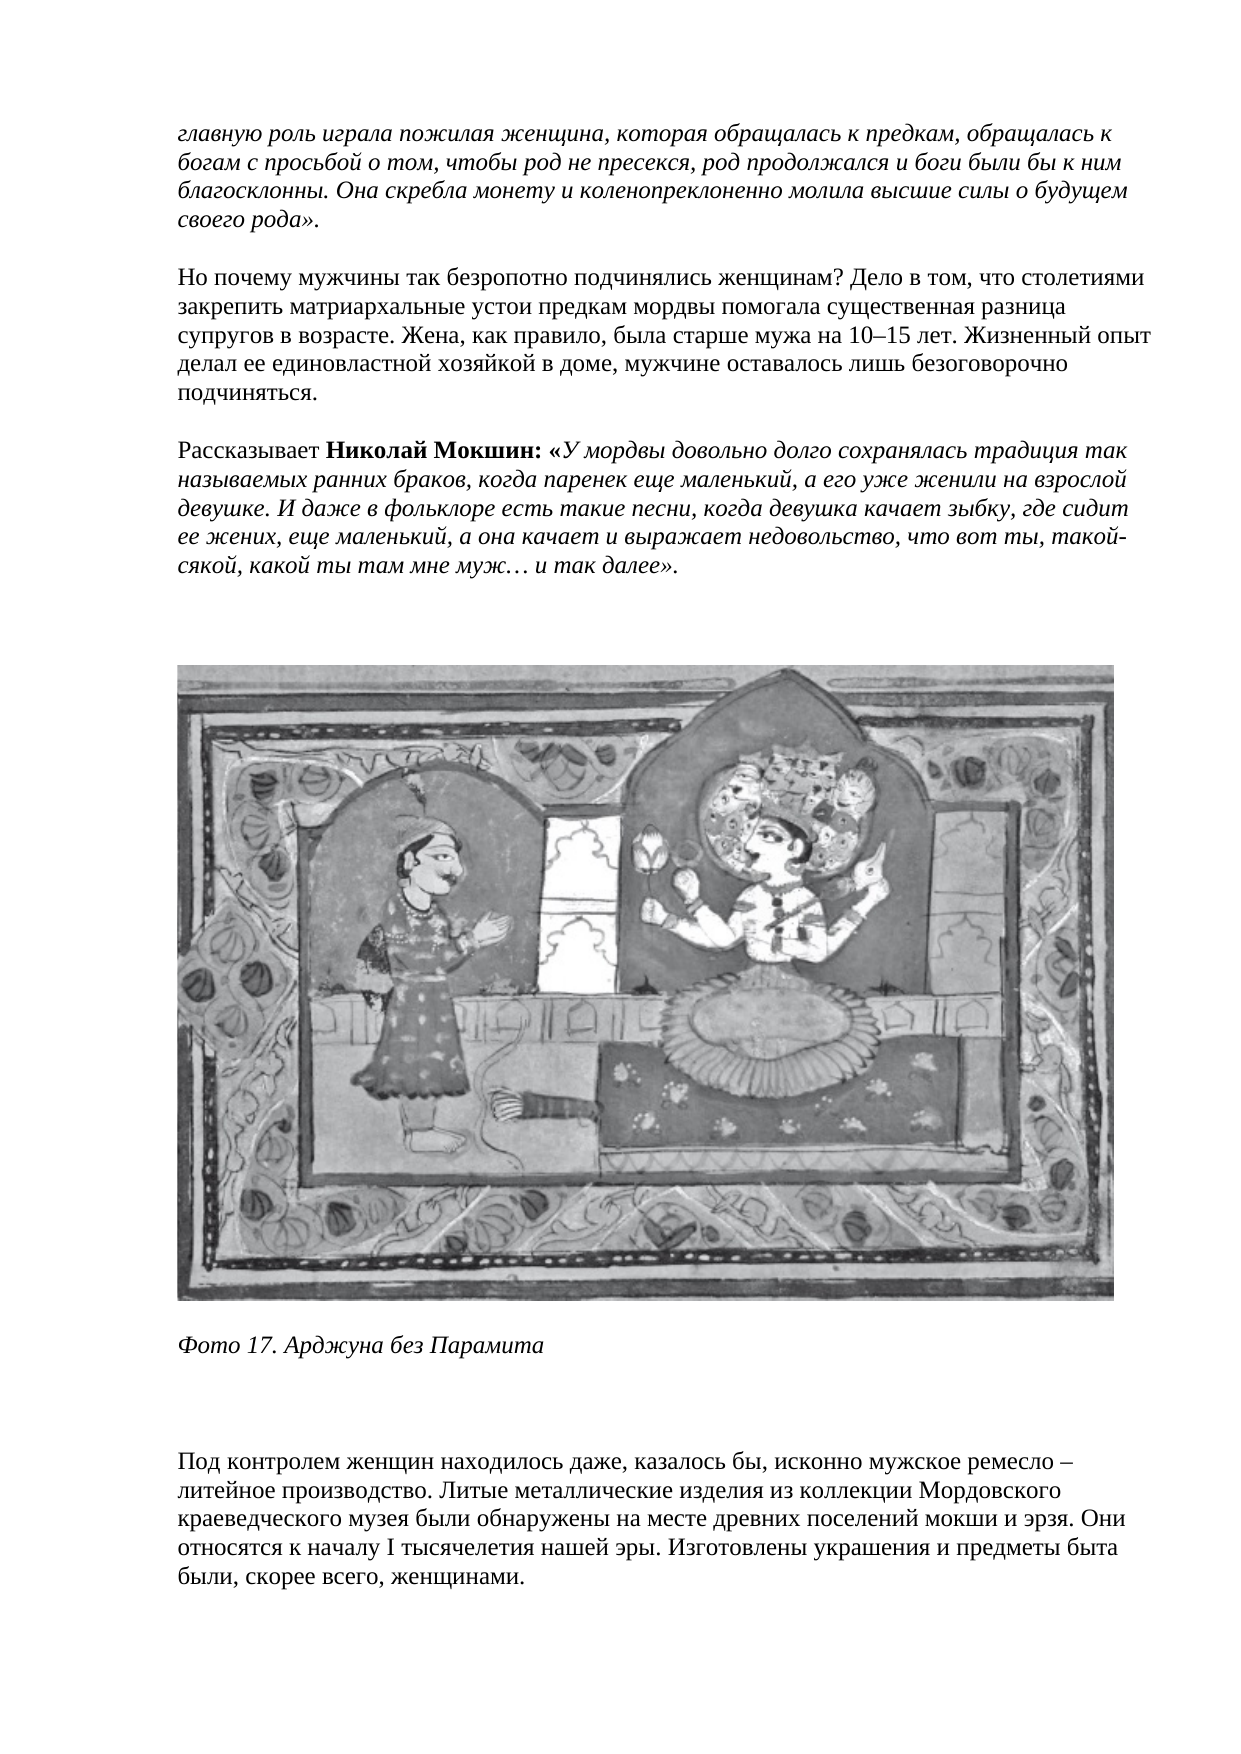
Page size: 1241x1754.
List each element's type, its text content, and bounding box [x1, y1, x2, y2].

text Но почему мужчины так безропотно подчинялись женщинам? Дело в том, что столетиями закрепить матриархальные устои предкам мордвы помогала существенная разница супругов в возрасте. Жена, как правило, была старше мужа на 10–15 лет. Жизненный опыт делал ее единовластной хозяйкой в доме, мужчине оставалось лишь безоговорочно подчиняться. [177, 262, 1152, 406]
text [177, 118, 1152, 233]
text Рассказывает Николай Мокшин: «У мордвы довольно долго сохранялась традиция так называемых ранних браков, когда паренек еще маленький, а его уже женили на взрослой девушке. И даже в фольклоре есть такие песни, когда девушка качает зыбку, где сидит ее жених, еще маленький, а она качает и выражает недовольство, что вот ты, такой-сякой, какой ты там мне муж… и так далее». [177, 435, 1152, 579]
text Фото 17. Арджуна без Парамита [177, 1330, 1152, 1359]
picture [177, 665, 1114, 1301]
text Под контролем женщин находилось даже, казалось бы, исконно мужское ремесло – литейное производство. Литые металлические изделия из коллекции Мордовского краеведческого музея были обнаружены на месте древних поселений мокши и эрзя. Они относятся к началу I тысячелетия нашей эры. Изготовлены украшения и предметы быта были, скорее всего, женщинами. [177, 1446, 1152, 1590]
